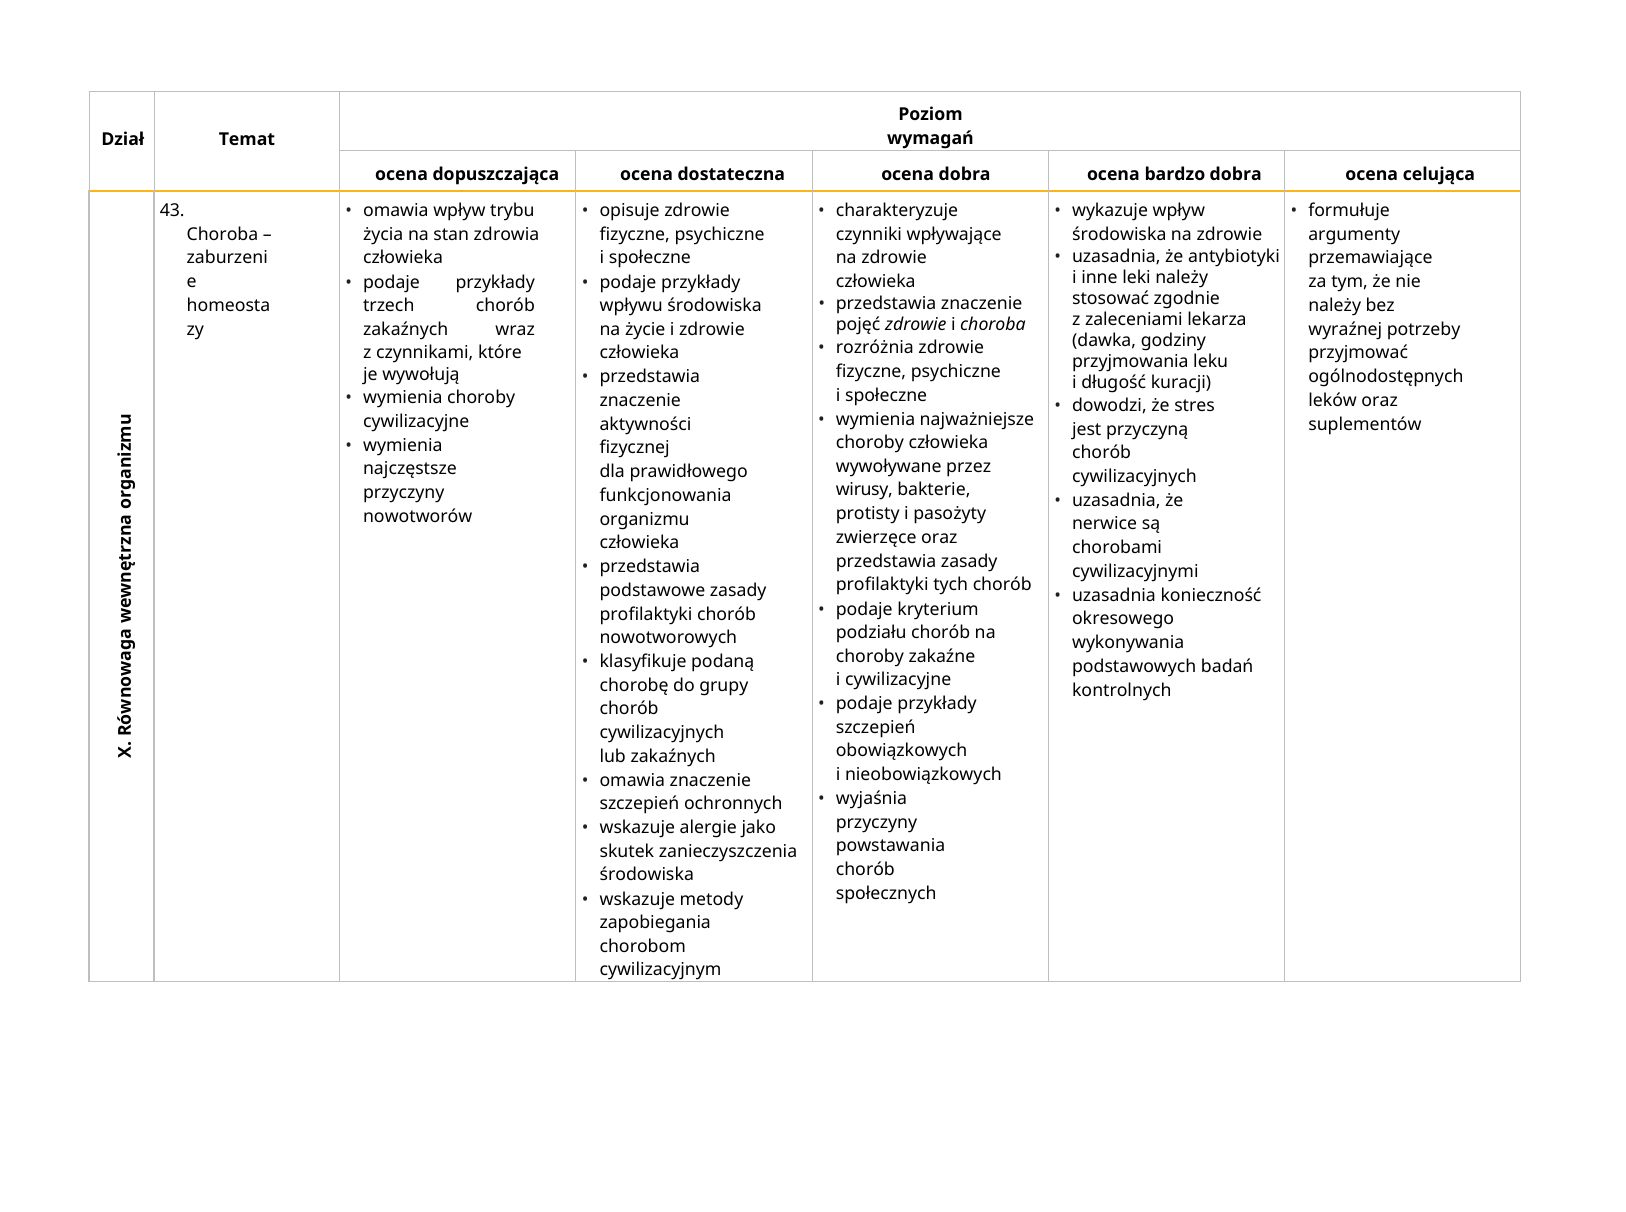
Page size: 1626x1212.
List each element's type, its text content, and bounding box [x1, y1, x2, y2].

table_header Temat [155, 92, 339, 189]
table_cell charakteryzuje czynniki wpływające na zdrowie człowieka przedstawia znaczenie pojęć zdrowie i choroba rozróżnia zdrowie fizyczne, psychiczne i społeczne wymienia najważniejsze choroby człowieka wywoływane przez wirusy, bakterie, protisty i pasożyty zwierzęce oraz przedstawia zasady profilaktyki tych chorób podaje kryterium podziału chorób na choroby zakaźne i cywilizacyjne podaje przykłady szczepień obowiązkowych i nieobowiązkowych wyjaśnia przyczyny powstawania chorób społecznych [813, 192, 1048, 981]
table_header Poziom wymagań [340, 92, 1520, 150]
table_cell omawia wpływ trybu życia na stan zdrowia człowieka podaje przykłady trzech chorób zakaźnych wraz z czynnikami, które je wywołują wymienia choroby cywilizacyjne wymienia najczęstsze przyczyny nowotworów [340, 192, 575, 981]
table_cell wykazuje wpływ środowiska na zdrowie uzasadnia, że antybiotyki i inne leki należy stosować zgodnie z zaleceniami lekarza (dawka, godziny przyjmowania leku i długość kuracji) dowodzi, że stres jest przyczyną chorób cywilizacyjnych uzasadnia, że nerwice są chorobami cywilizacyjnymi uzasadnia konieczność okresowego wykonywania podstawowych badań kontrolnych [1049, 192, 1284, 981]
table_cell ocena dopuszczająca [340, 151, 575, 189]
table_cell ocena celująca [1285, 151, 1520, 189]
table_cell X. Równowaga wewnętrzna organizmu [90, 192, 153, 981]
table_cell formułuje argumenty przemawiające za tym, że nie należy bez wyraźnej potrzeby przyjmować ogólnodostępnych leków oraz suplementów [1285, 192, 1520, 981]
table_cell ocena bardzo dobra [1049, 151, 1284, 189]
table_cell ocena dobra [813, 151, 1048, 189]
table_cell 43. Choroba – zaburzenie homeostazy [155, 192, 339, 981]
table_cell opisuje zdrowie fizyczne, psychiczne i społeczne podaje przykłady wpływu środowiska na życie i zdrowie człowieka przedstawia znaczenie aktywności fizycznej dla prawidłowego funkcjonowania organizmu człowieka przedstawia podstawowe zasady profilaktyki chorób nowotworowych klasyfikuje podaną chorobę do grupy chorób cywilizacyjnych lub zakaźnych omawia znaczenie szczepień ochronnych wskazuje alergie jako skutek zanieczyszczenia środowiska wskazuje metody zapobiegania chorobom cywilizacyjnym [576, 192, 812, 981]
table_header Dział [90, 92, 154, 189]
table_cell ocena dostateczna [576, 151, 812, 189]
